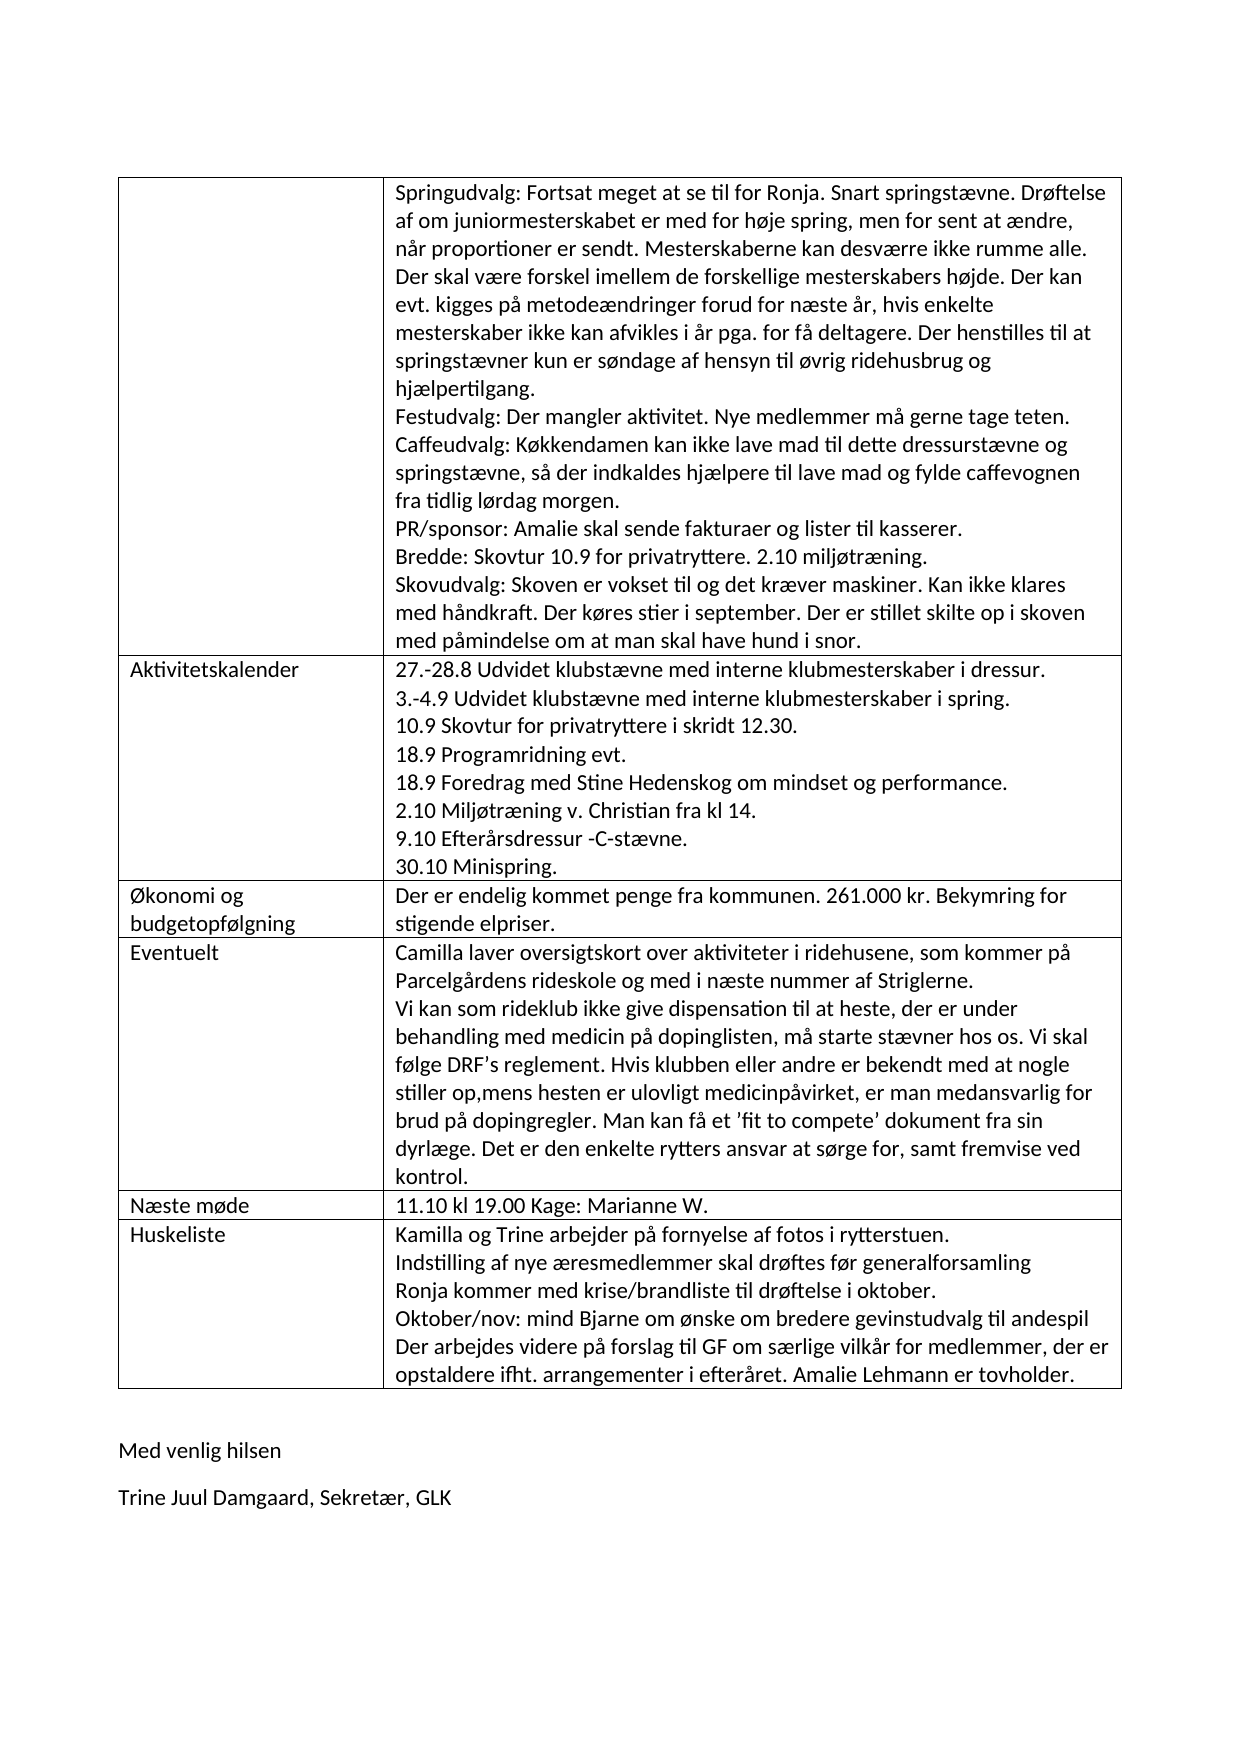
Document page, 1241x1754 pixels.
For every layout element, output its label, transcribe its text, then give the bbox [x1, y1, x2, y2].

table_cell 11.10 kl 19.00 Kage: Marianne W. [384, 1191, 1121, 1219]
table_cell 27.-28.8 Udvidet klubstævne med interne klubmesterskaber i dressur. 3.-4.9 Udvidet klubstævne med interne klubmesterskaber i spring. 10.9 Skovtur for privatryttere i skridt 12.30. 18.9 Programridning evt. 18.9 Foredrag med Stine Hedenskog om mindset og performance. 2.10 Miljøtræning v. Christian fra kl 14. 9.10 Efterårsdressur -C-stævne. 30.10 Minispring. [384, 656, 1121, 880]
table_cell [384, 178, 1121, 654]
text Trine Juul Damgaard, Sekretær, GLK [118, 1483, 1122, 1511]
table_cell Næste møde [119, 1191, 383, 1219]
text Med venlig hilsen [118, 1436, 1122, 1464]
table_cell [119, 178, 383, 654]
table_cell Eventuelt [119, 938, 383, 1190]
table_cell Kamilla og Trine arbejder på fornyelse af fotos i rytterstuen. Indstilling af nye æresmedlemmer skal drøftes før generalforsamling Ronja kommer med krise/brandliste til drøftelse i oktober. Oktober/nov: mind Bjarne om ønske om bredere gevinstudvalg til andespil Der arbejdes videre på forslag til GF om særlige vilkår for medlemmer, der er opstaldere ifht. arrangementer i efteråret. Amalie Lehmann er tovholder. [384, 1220, 1121, 1388]
table_cell Aktivitetskalender [119, 656, 383, 880]
table_cell Der er endelig kommet penge fra kommunen. 261.000 kr. Bekymring for stigende elpriser. [384, 881, 1121, 937]
table_cell Camilla laver oversigtskort over aktiviteter i ridehusene, som kommer på Parcelgårdens rideskole og med i næste nummer af Striglerne. Vi kan som rideklub ikke give dispensation til at heste, der er under behandling med medicin på dopinglisten, må starte stævner hos os. Vi skal følge DRF’s reglement. Hvis klubben eller andre er bekendt med at nogle stiller op,mens hesten er ulovligt medicinpåvirket, er man medansvarlig for brud på dopingregler. Man kan få et ’fit to compete’ dokument fra sin dyrlæge. Det er den enkelte rytters ansvar at sørge for, samt fremvise ved kontrol. [384, 938, 1121, 1190]
table_cell Huskeliste [119, 1220, 383, 1388]
table_cell Økonomi og budgetopfølgning [119, 881, 383, 937]
